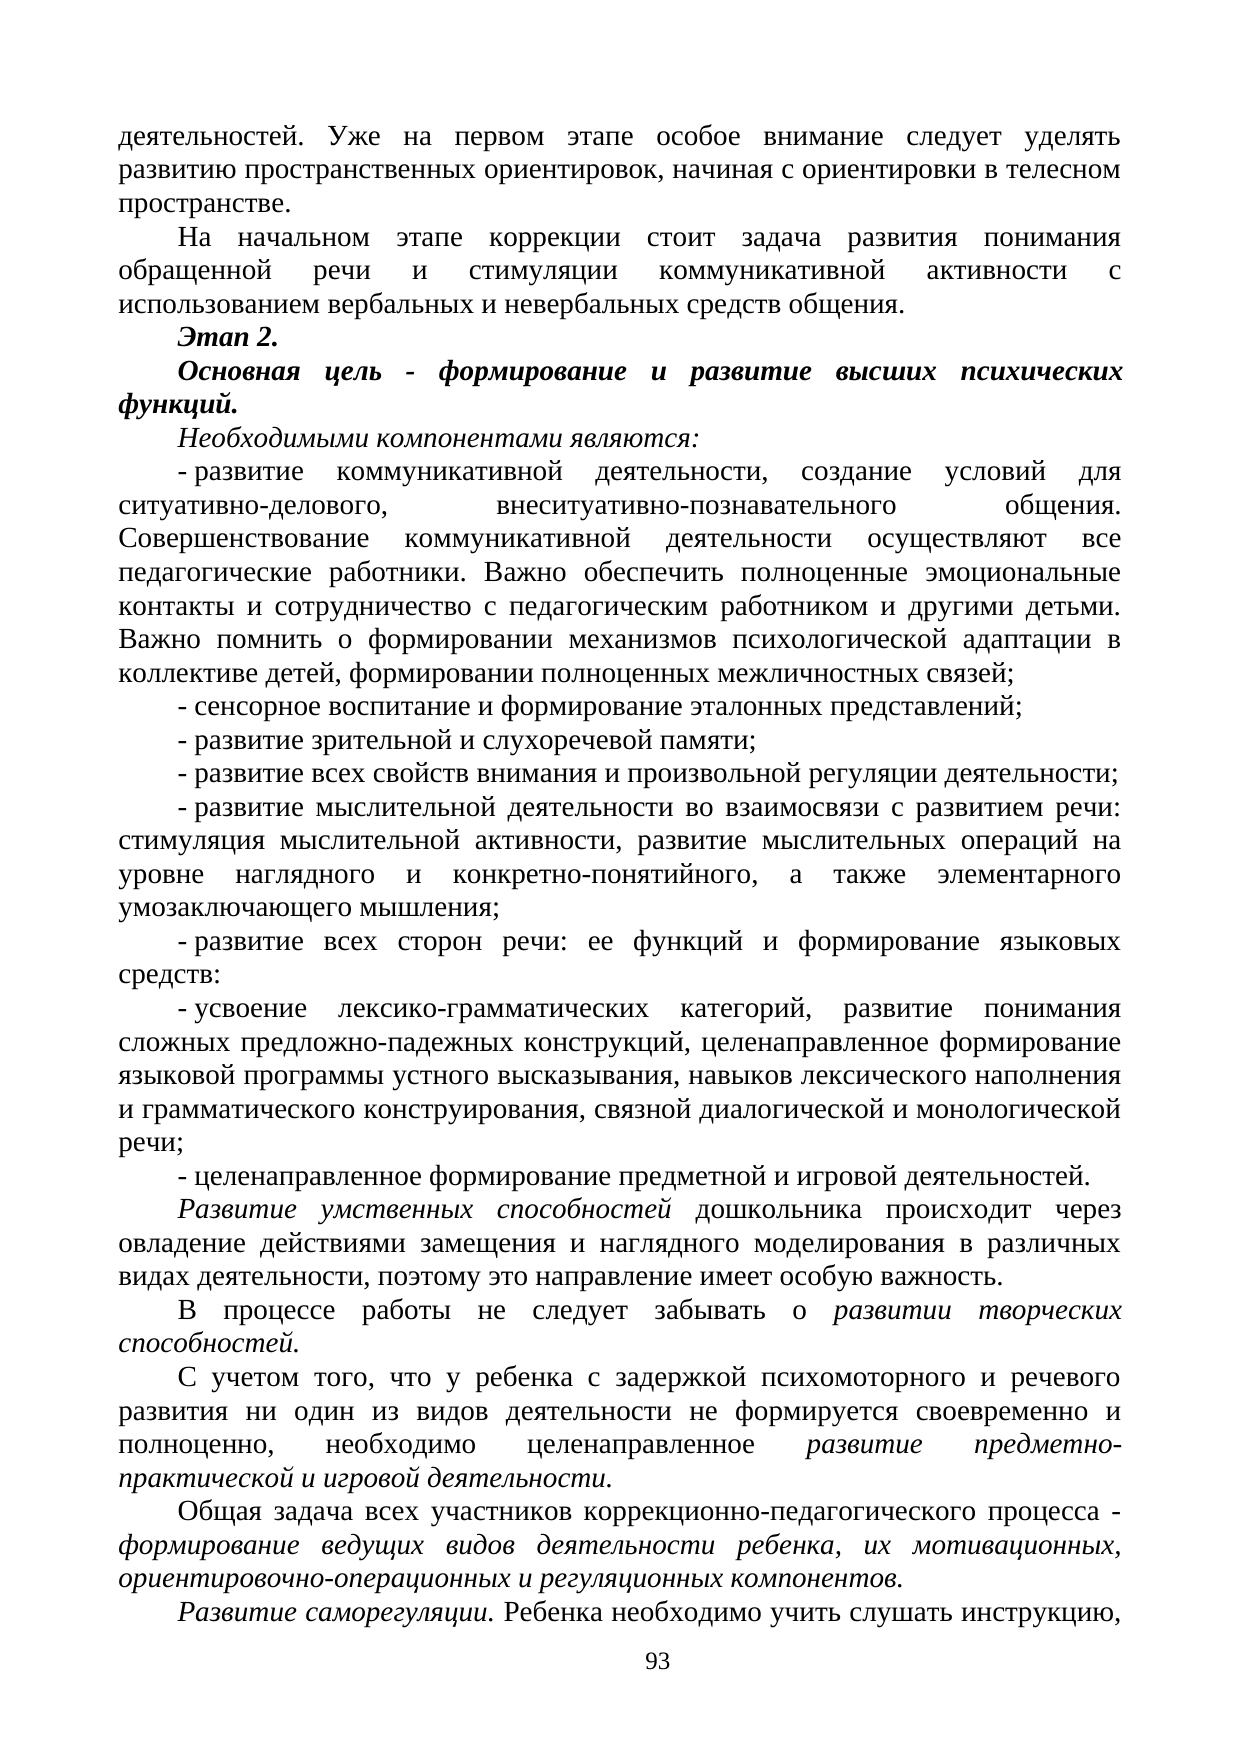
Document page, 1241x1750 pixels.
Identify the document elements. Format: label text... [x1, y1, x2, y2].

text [118, 118, 1122, 219]
text Развитие умственных способностей дошкольника происходит через овладение действиями замещения и наглядного моделирования в различных видах деятельности, поэтому это направление имеет особую важность. [118, 1191, 1122, 1292]
text Основная цель - формирование и развитие высших психических функций. [118, 353, 1124, 420]
text - развитие зрительной и слухоречевой памяти; [118, 722, 1122, 755]
text Этап 2. [118, 319, 1122, 353]
text - развитие мыслительной деятельности во взаимосвязи с развитием речи: стимуляция мыслительной активности, развитие мыслительных операций на уровне наглядного и конкретно-понятийного, а также элементарного умозаключающего мышления; [118, 789, 1122, 923]
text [118, 1594, 1122, 1627]
text - сенсорное воспитание и формирование эталонных представлений; [118, 688, 1122, 722]
text - развитие всех сторон речи: ее функций и формирование языковых средств: [118, 923, 1122, 990]
text - целенаправленное формирование предметной и игровой деятельностей. [118, 1158, 1122, 1191]
text Общая задача всех участников коррекционно-педагогического процесса - формирование ведущих видов деятельности ребенка, их мотивационных, ориентировочно-операционных и регуляционных компонентов. [118, 1493, 1122, 1594]
text Необходимыми компонентами являются: [118, 420, 1122, 453]
text С учетом того, что у ребенка с задержкой психомоторного и речевого развития ни один из видов деятельности не формируется своевременно и полноценно, необходимо целенаправленное развитие предметно-практической и игровой деятельности. [118, 1359, 1122, 1493]
text - усвоение лексико-грамматических категорий, развитие понимания сложных предложно-падежных конструкций, целенаправленное формирование языковой программы устного высказывания, навыков лексического наполнения и грамматического конструирования, связной диалогической и монологической речи; [118, 990, 1122, 1158]
text - развитие коммуникативной деятельности, создание условий для ситуативно-делового, внеситуативно-познавательного общения. Совершенствование коммуникативной деятельности осуществляют все педагогические работники. Важно обеспечить полноценные эмоциональные контакты и сотрудничество с педагогическим работником и другими детьми. Важно помнить о формировании механизмов психологической адаптации в коллективе детей, формировании полноценных межличностных связей; [118, 453, 1122, 688]
text В процессе работы не следует забывать о развитии творческих способностей. [118, 1292, 1122, 1359]
text На начальном этапе коррекции стоит задача развития понимания обращенной речи и стимуляции коммуникативной активности с использованием вербальных и невербальных средств общения. [118, 219, 1122, 319]
text - развитие всех свойств внимания и произвольной регуляции деятельности; [118, 755, 1122, 789]
